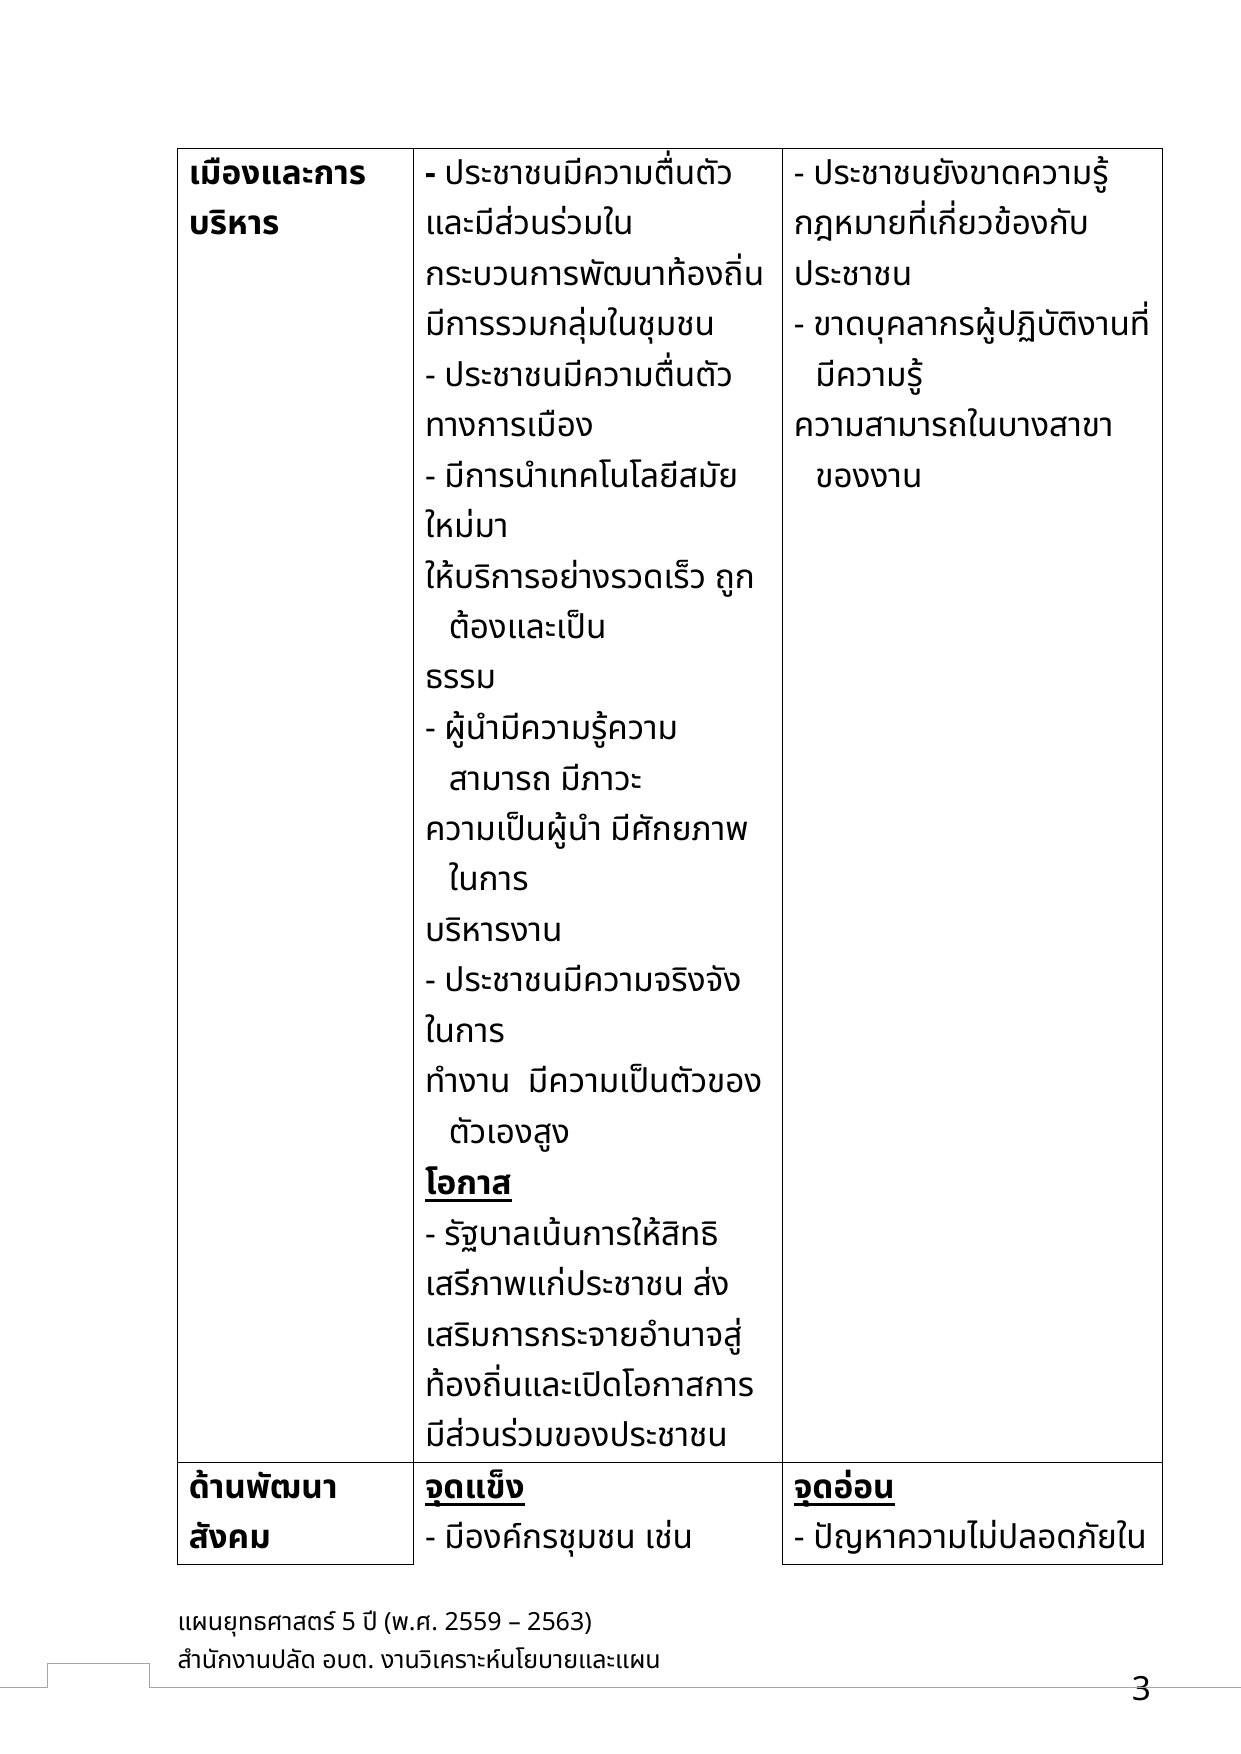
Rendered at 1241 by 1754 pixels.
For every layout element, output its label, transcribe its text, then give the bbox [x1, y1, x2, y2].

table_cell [783, 1463, 1162, 1564]
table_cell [414, 1463, 782, 1564]
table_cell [414, 149, 782, 1158]
table_cell โอกาส - รัฐบาลเน้นการให้สิทธิเสรีภาพแก่ประชาชน ส่งเสริมการกระจายอำนาจสู่ท้องถิ่นและเปิดโอกาสการมีส่วนร่วมของประชาชน [414, 1158, 782, 1462]
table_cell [783, 149, 1162, 1462]
table_cell ด้านพัฒนาสังคม [178, 1463, 413, 1564]
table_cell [178, 149, 413, 1462]
